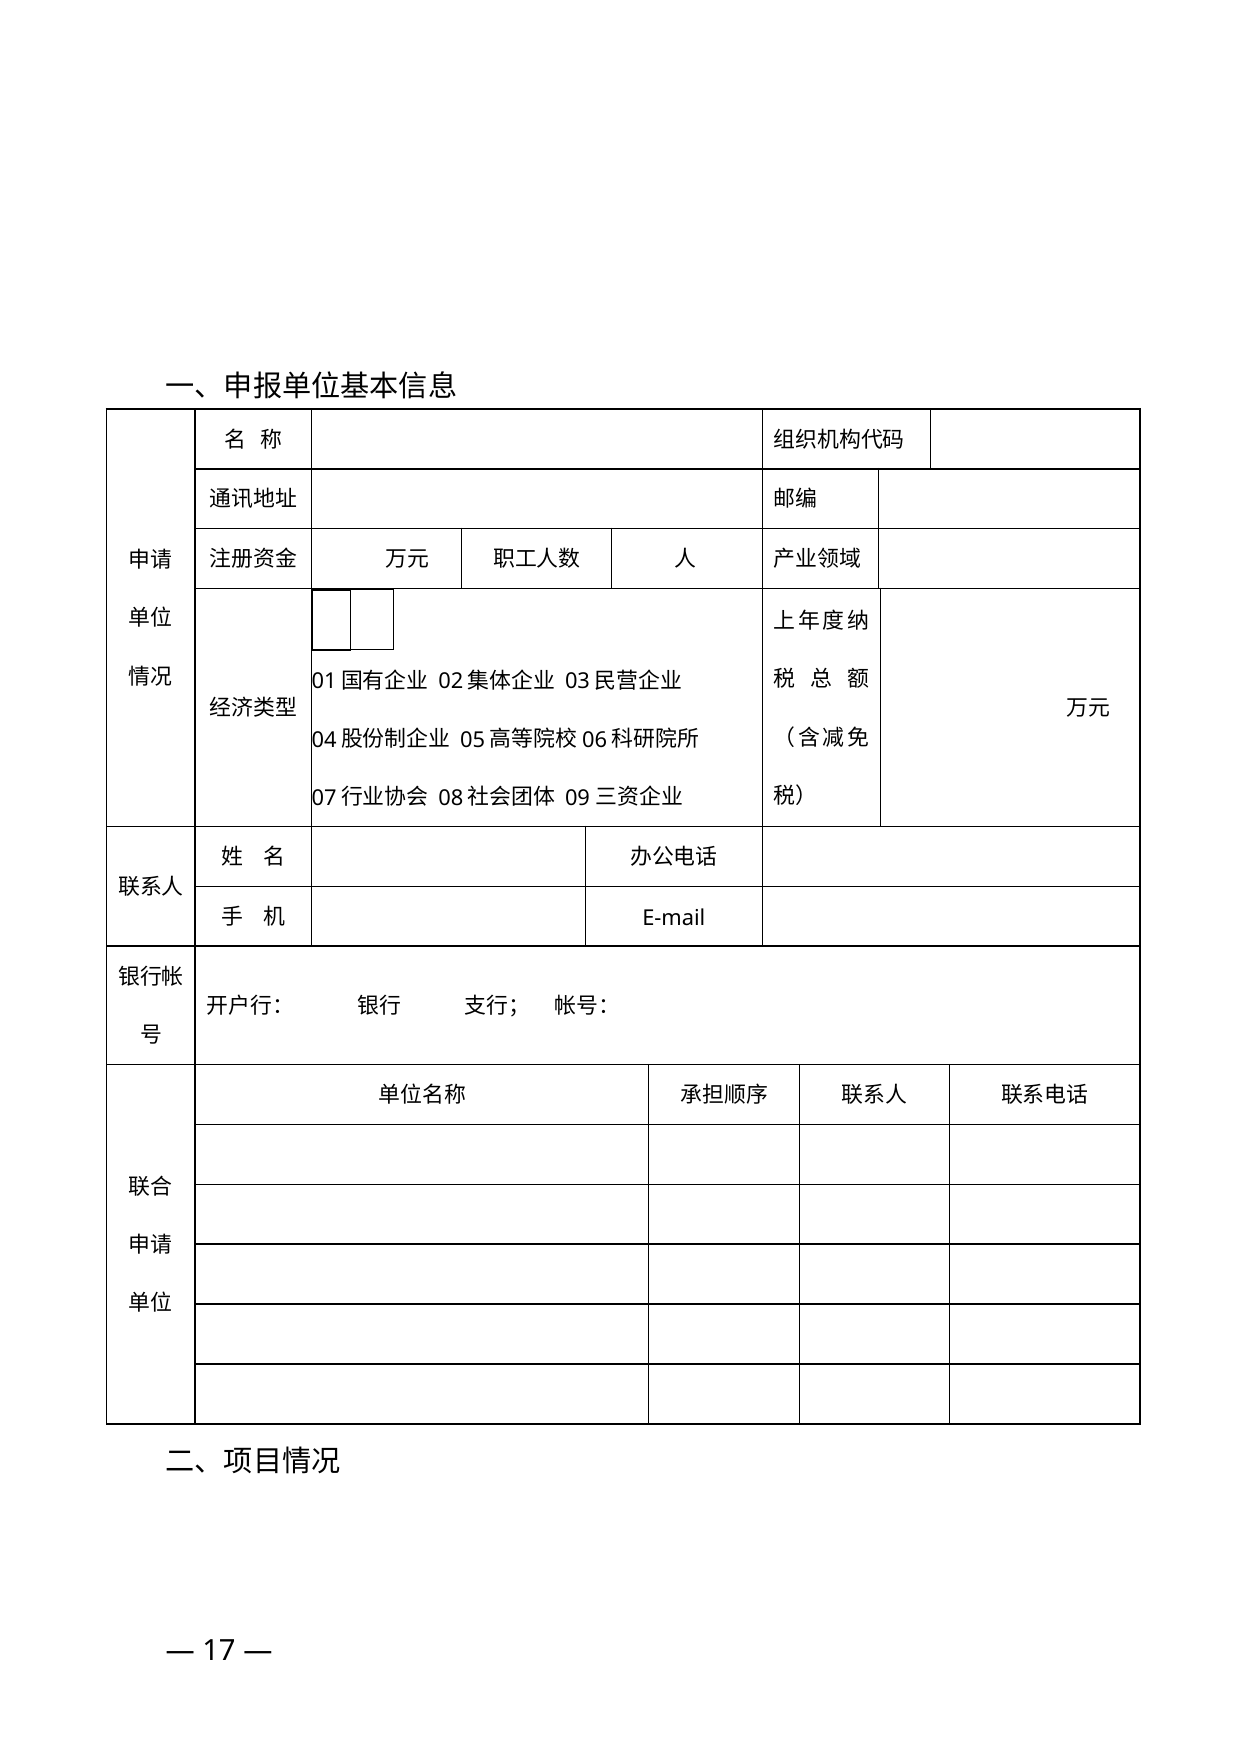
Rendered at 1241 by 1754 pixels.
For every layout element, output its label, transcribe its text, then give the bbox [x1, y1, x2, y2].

table_cell 联系人 [800, 1065, 949, 1123]
table_cell 单位名称 [196, 1065, 648, 1123]
table_cell 联系人 [107, 827, 194, 945]
table_cell E-mail [586, 887, 762, 945]
table_header 名 称 [196, 410, 311, 468]
table_cell [312, 470, 762, 528]
table_cell [800, 1305, 949, 1363]
table_cell 办公电话 [586, 827, 762, 886]
table_cell 万元 [881, 589, 1139, 826]
table_cell [763, 887, 1139, 945]
table_cell 承担顺序 [649, 1065, 799, 1123]
table_cell 通讯地址 [196, 470, 311, 528]
text 二、项目情况 [165, 1425, 1087, 1483]
table_cell 姓 名 [196, 827, 311, 886]
table_cell 产业领域 [763, 529, 878, 588]
table_cell [649, 1245, 799, 1303]
table_cell [649, 1365, 799, 1423]
table_header [931, 410, 1139, 468]
table_cell [763, 827, 1139, 886]
table_cell [196, 1305, 648, 1363]
table_cell [800, 1245, 949, 1303]
table_cell 经济类型 [196, 589, 311, 826]
table_cell [196, 1245, 648, 1303]
table_cell [950, 1125, 1139, 1183]
table_cell [196, 1125, 648, 1183]
table_cell [196, 1185, 648, 1243]
table_cell [879, 470, 1139, 528]
table_cell 银行帐号 [107, 947, 194, 1064]
text 一、申报单位基本信息 [165, 349, 1087, 408]
table_cell 注册资金 [196, 529, 311, 588]
table_cell [649, 1185, 799, 1243]
table_cell 开户行： 银行 支行； 帐号： [196, 947, 1139, 1064]
table_cell [950, 1305, 1139, 1363]
table_cell [649, 1125, 799, 1183]
table_cell [312, 827, 585, 886]
table_cell 邮编 [763, 470, 878, 528]
table_cell 人 [612, 529, 762, 588]
table_cell [879, 529, 1139, 588]
table_header [312, 410, 762, 468]
table_cell [312, 887, 585, 945]
table_cell [950, 1245, 1139, 1303]
table_header 申请 单位 情况 [107, 410, 194, 826]
table_cell 上年度纳税总额（含减免税） [763, 589, 880, 826]
table_cell [950, 1185, 1139, 1243]
table_cell [800, 1125, 949, 1183]
table_cell [800, 1365, 949, 1423]
table_cell 联系电话 [950, 1065, 1139, 1123]
table_cell 万元 [312, 529, 461, 588]
table_cell [950, 1365, 1139, 1423]
table_cell [649, 1305, 799, 1363]
table_cell 手 机 [196, 887, 311, 945]
table_cell 01国有企业 02集体企业 03民营企业 04股份制企业 05高等院校 06科研院所 07行业协会 08社会团体 09 三资企业 [312, 589, 762, 826]
table_cell [196, 1365, 648, 1423]
table_cell [800, 1185, 949, 1243]
table_header 组织机构代码 [763, 410, 930, 468]
table_cell 联合 申请 单位 [107, 1065, 194, 1423]
table_cell 职工人数 [462, 529, 611, 588]
